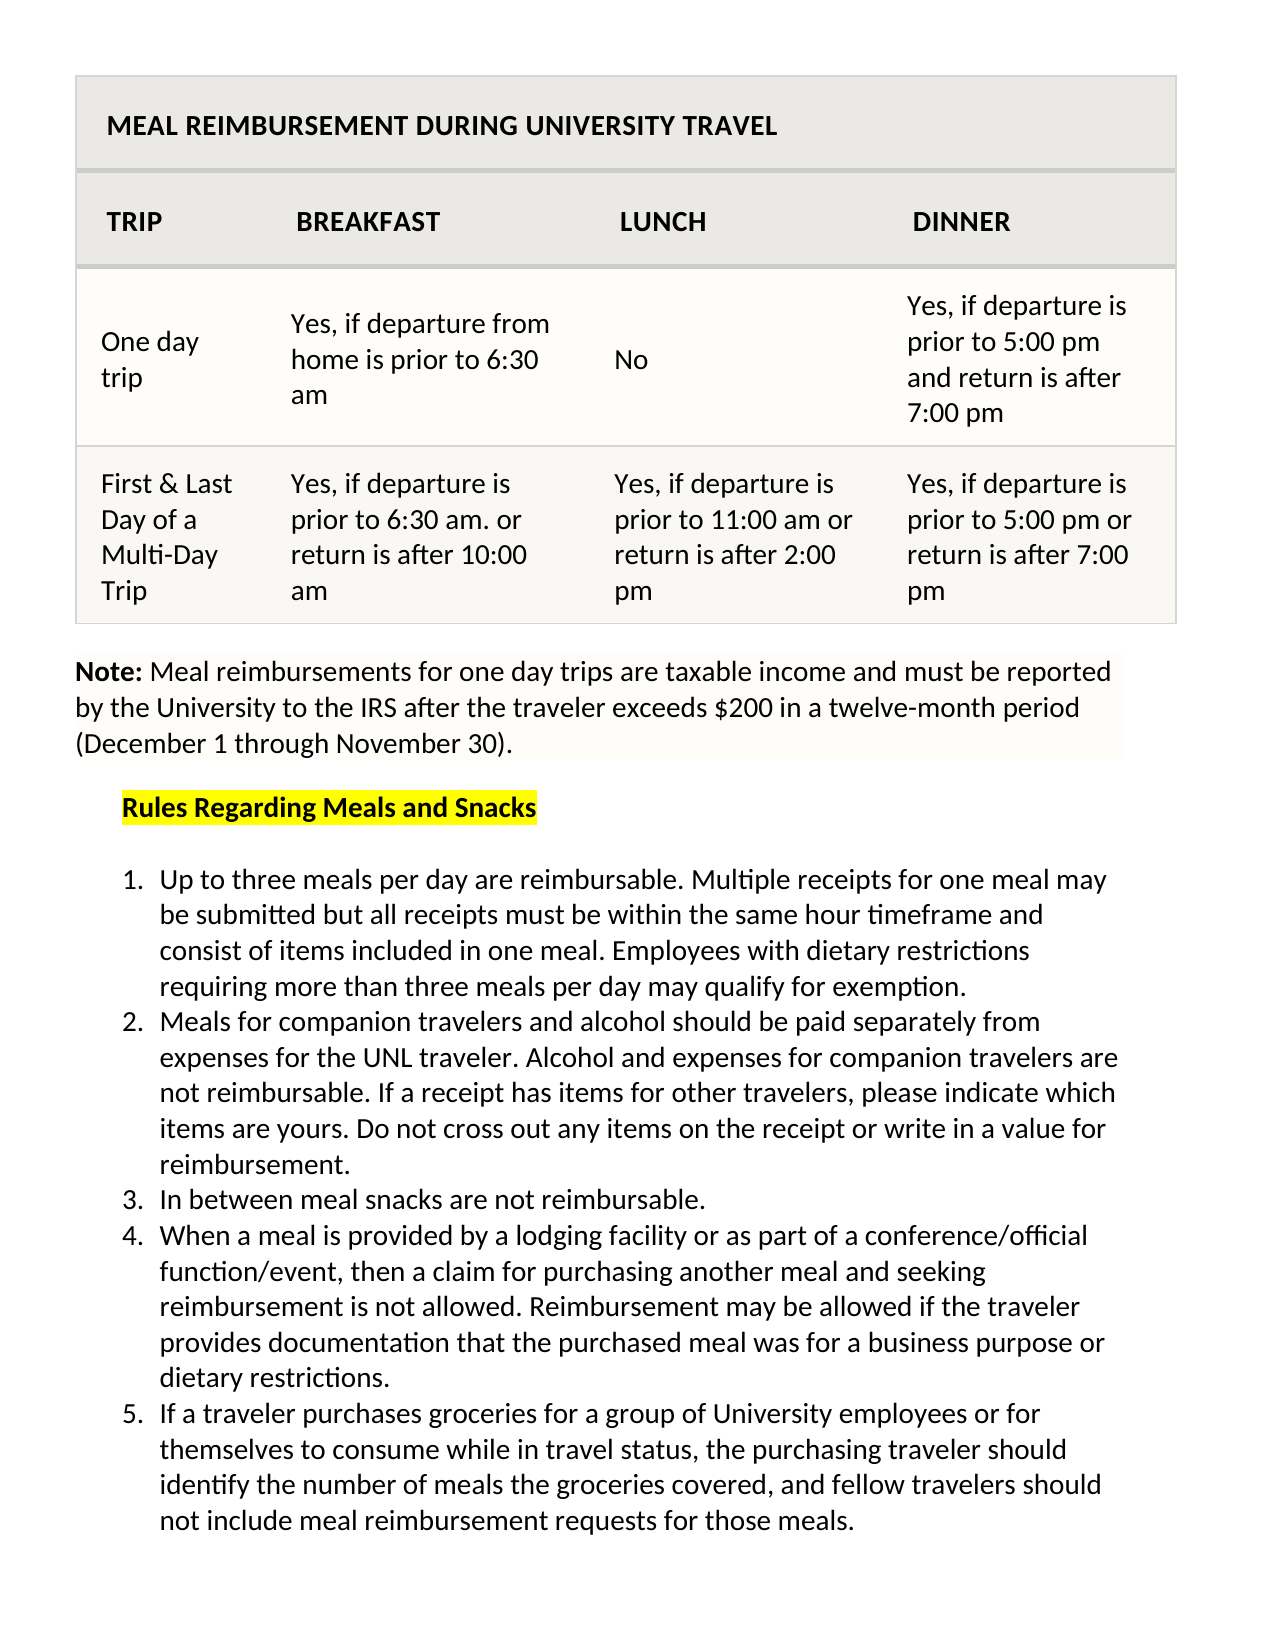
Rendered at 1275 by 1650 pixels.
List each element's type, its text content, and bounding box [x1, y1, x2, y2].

text Rules Regarding Meals and Snacks [75, 789, 1125, 825]
table_cell Yes, if departure is prior to 5:00 pm and return is after 7:00 pm [882, 269, 1175, 445]
table_cell Yes, if departure is prior to 6:30 am. or return is after 10:00 am [266, 447, 589, 623]
table_cell TRIP [77, 173, 266, 264]
list Up to three meals per day are reimbursable. Multiple receipts for one meal may be submitted but all receipts must be within the same hour timeframe and consist of items included in one meal. Employees with dietary restrictions requiring more than three meals per day may qualify for exemption. [122, 861, 1125, 1003]
list In between meal snacks are not reimbursable. [122, 1181, 1125, 1217]
table_cell DINNER [882, 173, 1175, 264]
table_cell Yes, if departure is prior to 5:00 pm or return is after 7:00 pm [882, 447, 1175, 623]
list If a traveler purchases groceries for a group of University employees or for themselves to consume while in travel status, the purchasing traveler should identify the number of meals the groceries covered, and fellow travelers should not include meal reimbursement requests for those meals. [122, 1395, 1125, 1538]
table_cell One day trip [77, 269, 266, 445]
table_cell No [589, 269, 882, 445]
table_header MEAL REIMBURSEMENT DURING UNIVERSITY TRAVEL [77, 77, 1175, 168]
table_cell BREAKFAST [266, 173, 589, 264]
table_cell LUNCH [589, 173, 882, 264]
list Meals for companion travelers and alcohol should be paid separately from expenses for the UNL traveler. Alcohol and expenses for companion travelers are not reimbursable. If a receipt has items for other travelers, please indicate which items are yours. Do not cross out any items on the receipt or write in a value for reimbursement. [122, 1003, 1125, 1181]
list When a meal is provided by a lodging facility or as part of a conference/official function/event, then a claim for purchasing another meal and seeking reimbursement is not allowed. Reimbursement may be allowed if the traveler provides documentation that the purchased meal was for a business purpose or dietary restrictions. [122, 1217, 1125, 1395]
table_cell Yes, if departure from home is prior to 6:30 am [266, 269, 589, 445]
table_cell Yes, if departure is prior to 11:00 am or return is after 2:00 pm [589, 447, 882, 623]
table_cell First & Last Day of a Multi-Day Trip [77, 447, 266, 623]
text Note: Meal reimbursements for one day trips are taxable income and must be reported by the University to the IRS after the traveler exceeds $200 in a twelve-month period (December 1 through November 30). [75, 653, 1125, 760]
